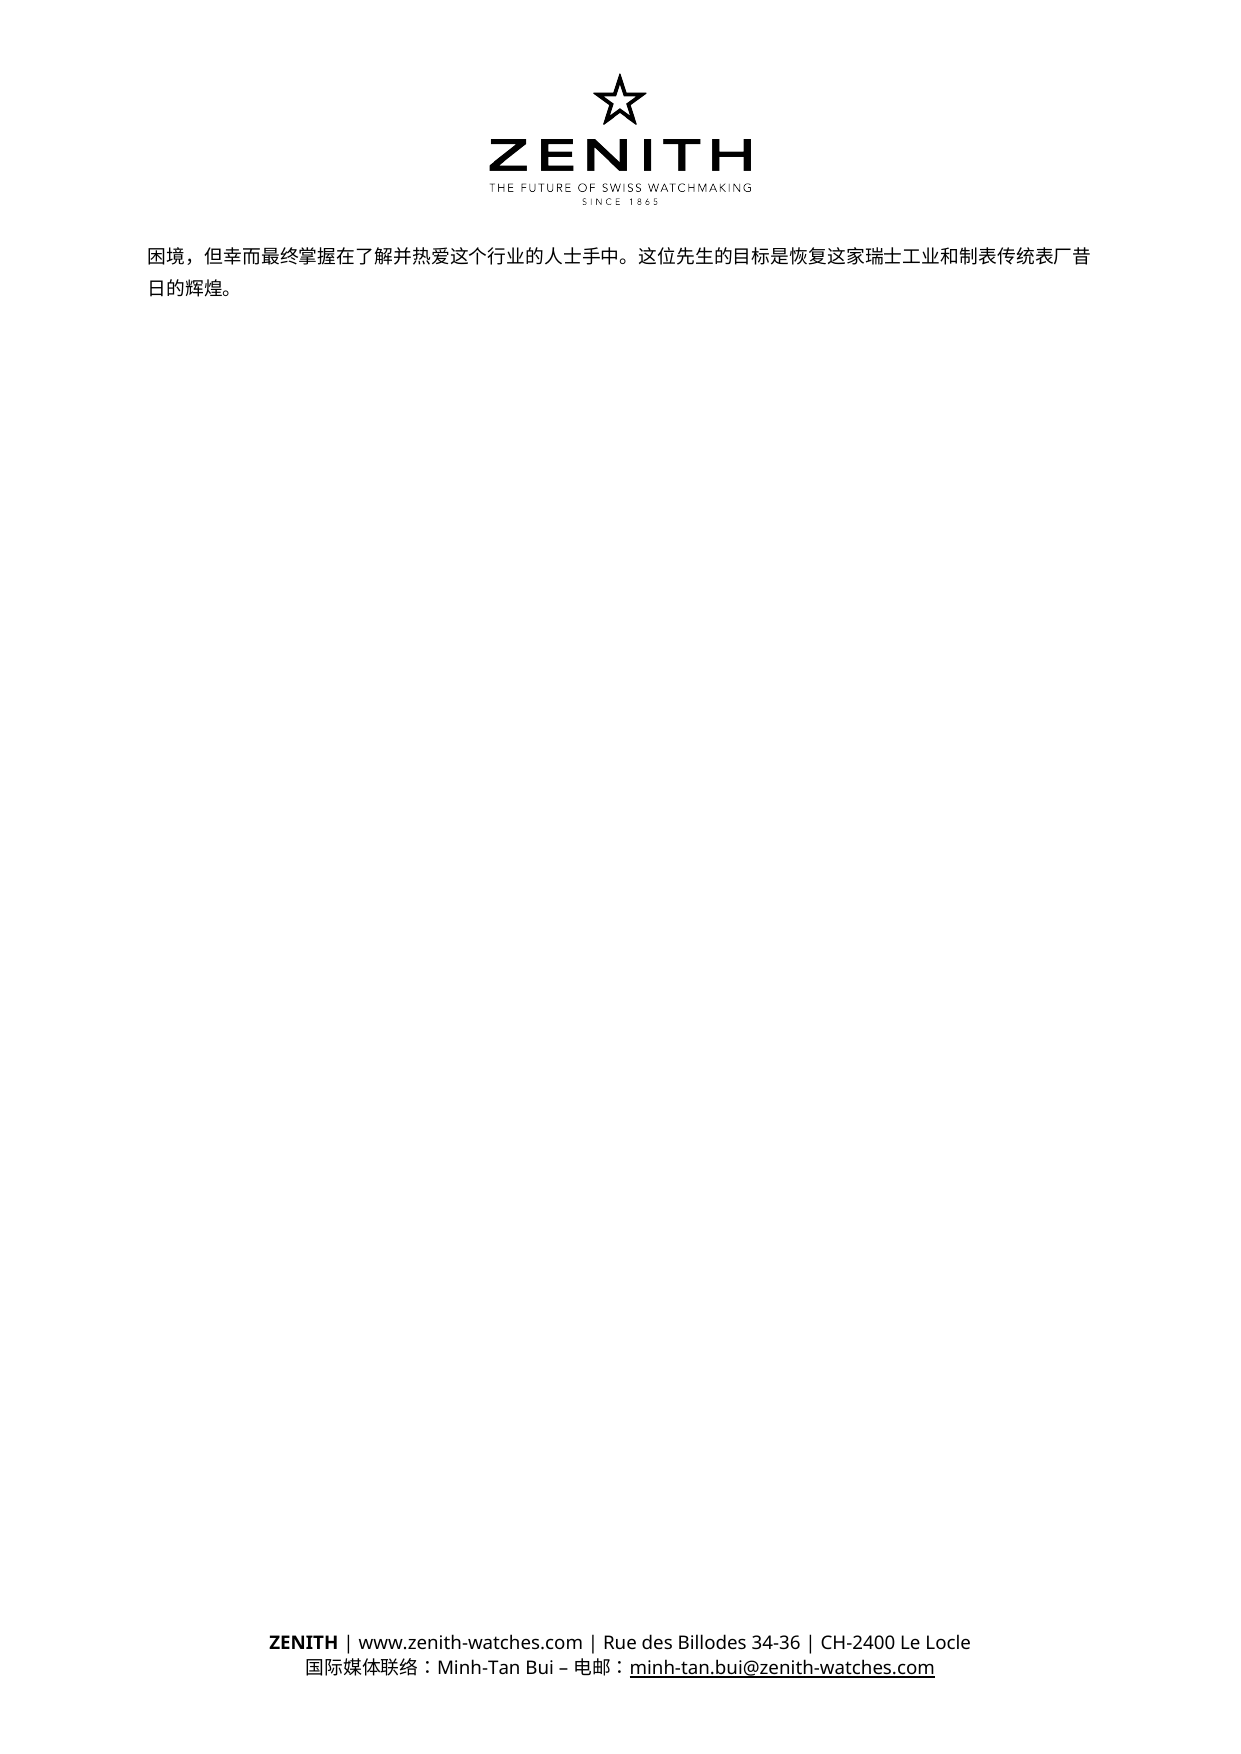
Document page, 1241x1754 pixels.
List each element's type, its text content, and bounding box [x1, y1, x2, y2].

picture [489, 73, 751, 205]
